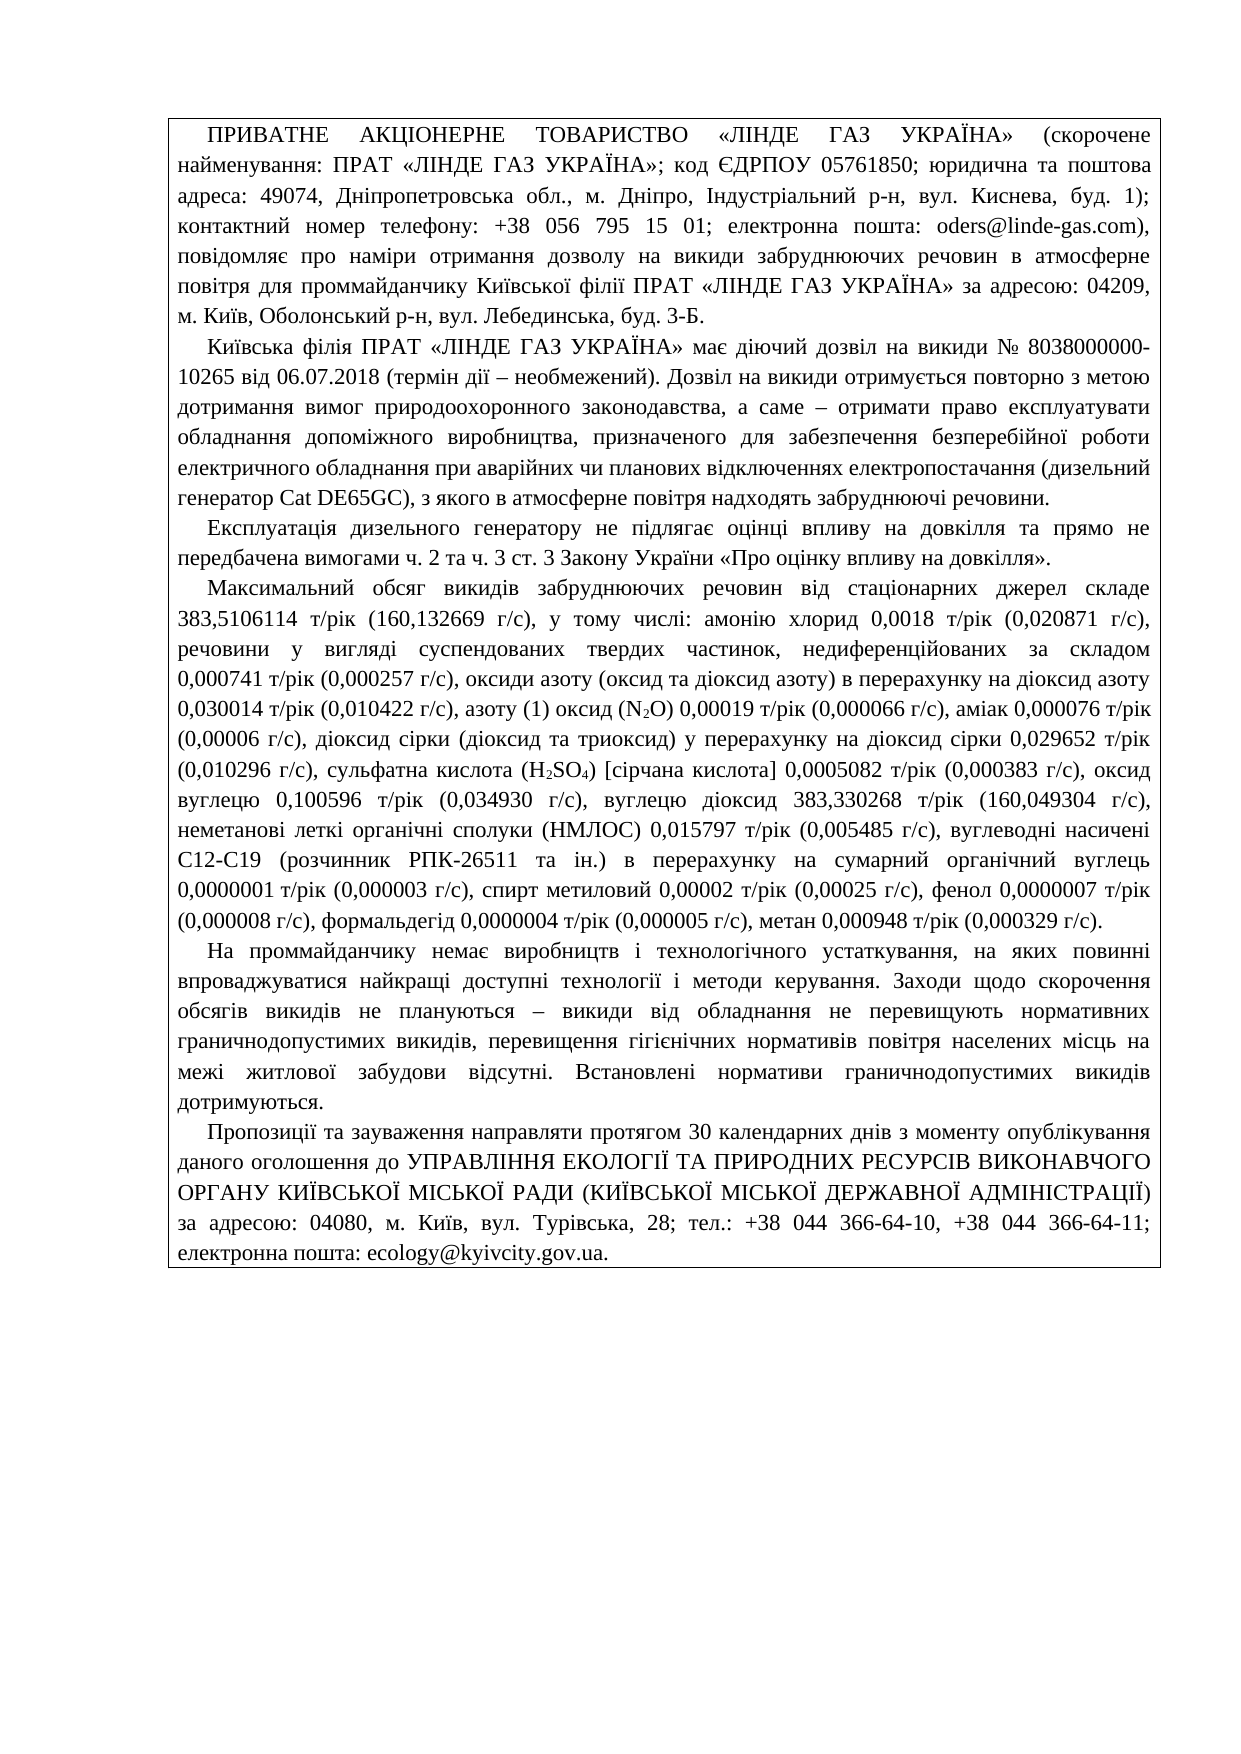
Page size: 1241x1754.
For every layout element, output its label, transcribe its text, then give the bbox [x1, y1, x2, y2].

text Пропозиції та зауваження направляти протягом 30 календарних днів з моменту опублікування даного оголошення до УПРАВЛІННЯ ЕКОЛОГІЇ ТА ПРИРОДНИХ РЕСУРСІВ ВИКОНАВЧОГО ОРГАНУ КИЇВСЬКОЇ МІСЬКОЇ РАДИ (КИЇВСЬКОЇ МІСЬКОЇ ДЕРЖАВНОЇ АДМІНІСТРАЦІЇ) за адресою: 04080, м. Київ, вул. Турівська, 28; тел.: +38 044 366-64-10, +38 044 366-64-11; електронна пошта: ecology@kyivcity.gov.ua. [169, 1115, 1160, 1267]
text На проммайданчику немає виробництв і технологічного устаткування, на яких повинні впроваджуватися найкращі доступні технології і методи керування. Заходи щодо скорочення обсягів викидів не плануються – викиди від обладнання не перевищують нормативних граничнодопустимих викидів, перевищення гігієнічних нормативів повітря населених місць на межі житлової забудови відсутні. Встановлені нормативи граничнодопустимих викидів дотримуються. [169, 934, 1160, 1114]
text Київська філія ПРАТ «ЛІНДЕ ГАЗ УКРАЇНА» має діючий дозвіл на викиди № 8038000000-10265 від 06.07.2018 (термін дії – необмежений). Дозвіл на викиди отримується повторно з метою дотримання вимог природоохоронного законодавства, а саме – отримати право експлуатувати обладнання допоміжного виробництва, призначеного для забезпечення безперебійної роботи електричного обладнання при аварійних чи планових відключеннях електропостачання (дизельний генератор Cat DE65GC), з якого в атмосферне повітря надходять забруднюючі речовини. [169, 329, 1160, 510]
text Максимальний обсяг викидів забруднюючих речовин від стаціонарних джерел складе 383,5106114 т/рік (160,132669 г/с), у тому числі: амонію хлорид 0,0018 т/рік (0,020871 г/с), речовини у вигляді суспендованих твердих частинок, недиференційованих за складом 0,000741 т/рік (0,000257 г/с), оксиди азоту (оксид та діоксид азоту) в перерахунку на діоксид азоту 0,030014 т/рік (0,010422 г/с), азоту (1) оксид (N2O) 0,00019 т/рік (0,000066 г/с), аміак 0,000076 т/рік (0,00006 г/с), діоксид сірки (діоксид та триоксид) у перерахунку на діоксид сірки 0,029652 т/рік (0,010296 г/с), сульфатна кислота (Н2SO4) [сірчана кислота] 0,0005082 т/рік (0,000383 г/с), оксид вуглецю 0,100596 т/рік (0,034930 г/с), вуглецю діоксид 383,330268 т/рік (160,049304 г/с), неметанові леткі органічні сполуки (НМЛОС) 0,015797 т/рік (0,005485 г/с), вуглеводні насичені С12-С19 (розчинник РПК-26511 та ін.) в перерахунку на сумарний органічний вуглець 0,0000001 т/рік (0,000003 г/с), спирт метиловий 0,00002 т/рік (0,00025 г/с), фенол 0,0000007 т/рік (0,000008 г/с), формальдегід 0,0000004 т/рік (0,000005 г/с), метан 0,000948 т/рік (0,000329 г/с). [169, 571, 1160, 933]
text Експлуатація дизельного генератору не підлягає оцінці впливу на довкілля та прямо не передбачена вимогами ч. 2 та ч. 3 ст. 3 Закону України «Про оцінку впливу на довкілля». [169, 511, 1160, 571]
text ПРИВАТНЕ АКЦІОНЕРНЕ ТОВАРИСТВО «ЛІНДЕ ГАЗ УКРАЇНА» (скорочене найменування: ПРАТ «ЛІНДЕ ГАЗ УКРАЇНА»; код ЄДРПОУ 05761850; юридична та поштова адреса: 49074, Дніпропетровська обл., м. Дніпро, Індустріальний р-н, вул. Киснева, буд. 1); контактний номер телефону: +38 056 795 15 01; електронна пошта: oders@linde-gas.com), повідомляє про наміри отримання дозволу на викиди забруднюючих речовин в атмосферне повітря для проммайданчику Київської філії ПРАТ «ЛІНДЕ ГАЗ УКРАЇНА» за адресою: 04209, м. Київ, Оболонський р-н, вул. Лебединська, буд. 3-Б. [169, 119, 1160, 329]
